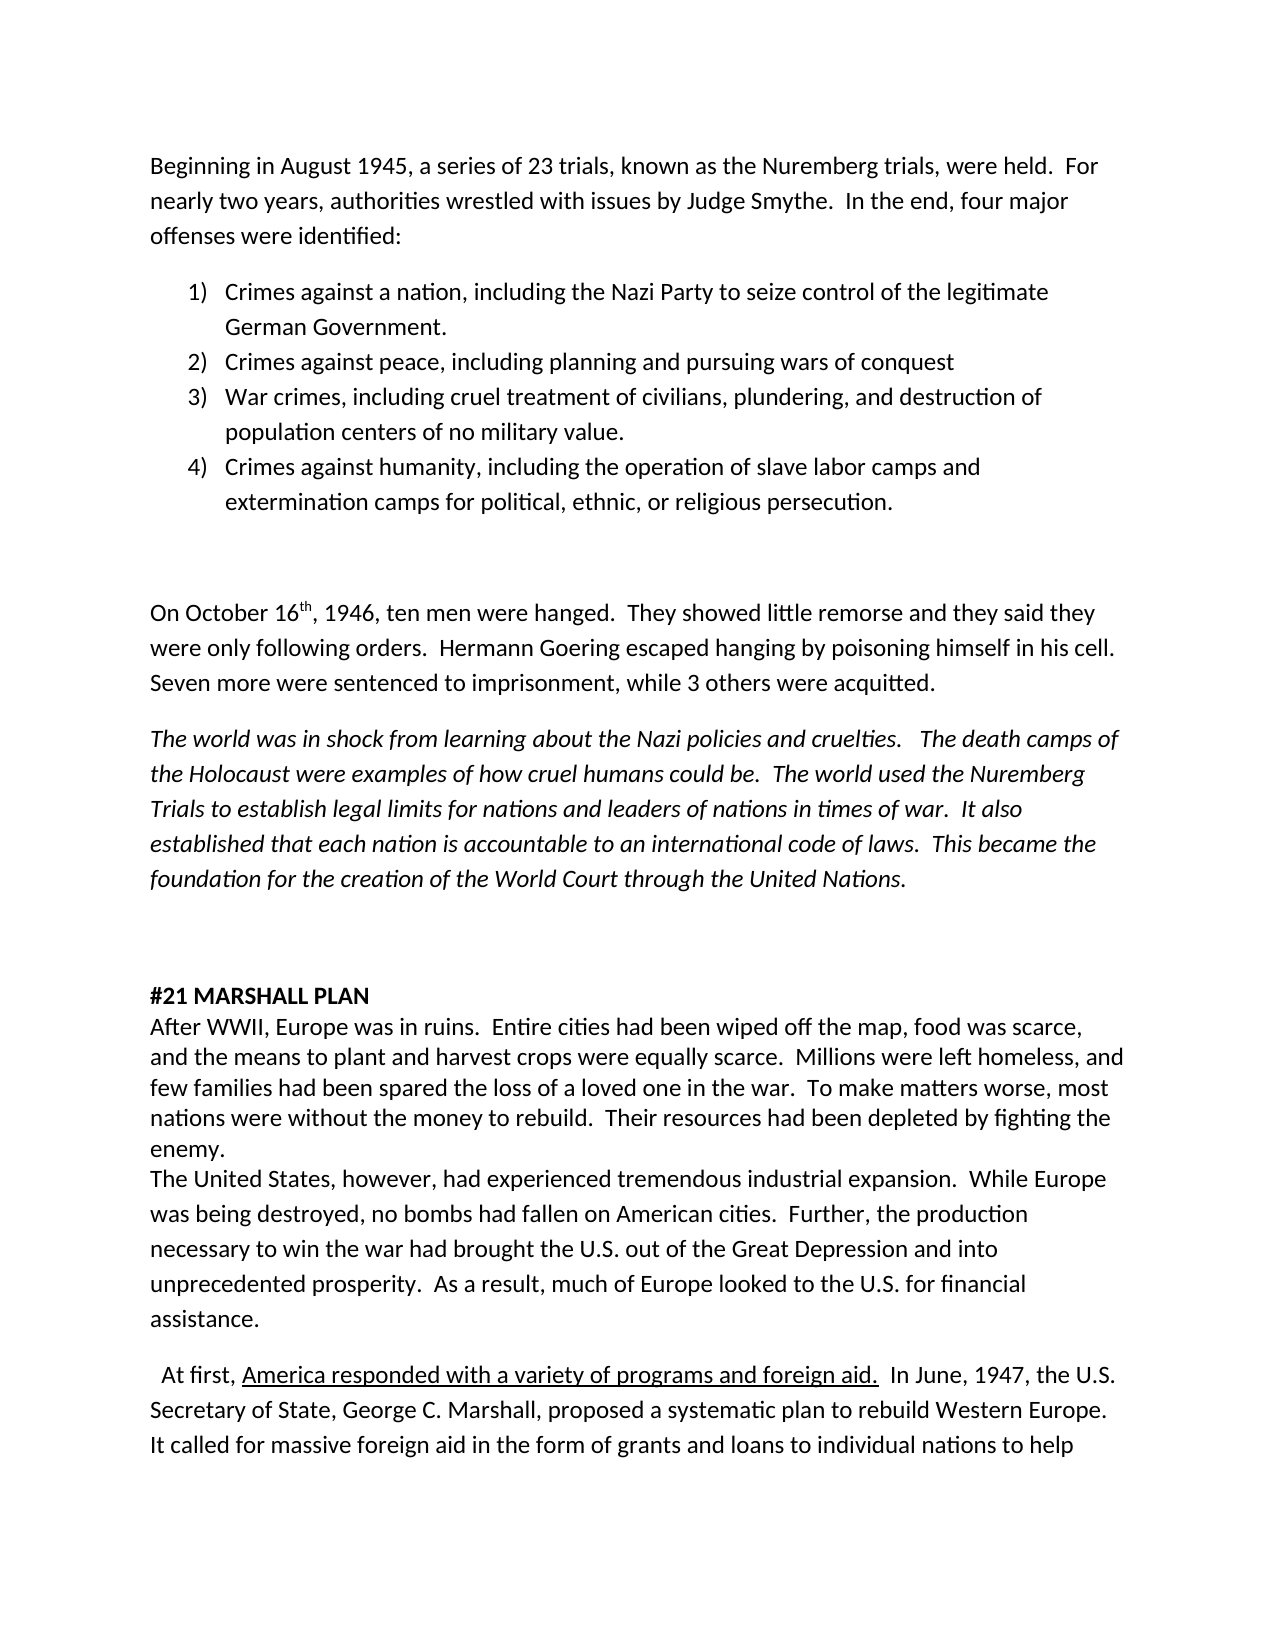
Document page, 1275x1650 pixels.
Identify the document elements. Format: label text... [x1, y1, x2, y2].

list War crimes, including cruel treatment of civilians, plundering, and destruction of population centers of no military value. [187, 381, 1125, 446]
text Beginning in August 1945, a series of 23 trials, known as the Nuremberg trials, were held. For nearly two years, authorities wrestled with issues by Judge Smythe. In the end, four major offenses were identified: [150, 150, 1125, 251]
text The world was in shock from learning about the Nazi policies and cruelties. The death camps of the Holocaust were examples of how cruel humans could be. The world used the Nuremberg Trials to establish legal limits for nations and leaders of nations in times of war. It also established that each nation is accountable to an international code of laws. This became the foundation for the creation of the World Court through the United Nations. [150, 723, 1125, 894]
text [150, 1359, 1125, 1460]
list Crimes against humanity, including the operation of slave labor camps and extermination camps for political, ethnic, or religious persecution. [187, 451, 1125, 516]
list Crimes against peace, including planning and pursuing wars of conquest [187, 346, 1125, 376]
list Crimes against a nation, including the Nazi Party to seize control of the legitimate German Government. [187, 276, 1125, 341]
text On October 16th, 1946, ten men were hanged. They showed little remorse and they said they were only following orders. Hermann Goering escaped hanging by poisoning himself in his cell. Seven more were sentenced to imprisonment, while 3 others were acquitted. [150, 597, 1125, 698]
text After WWII, Europe was in ruins. Entire cities had been wiped off the map, food was scarce, and the means to plant and harvest crops were equally scarce. Millions were left homeless, and few families had been spared the loss of a loved one in the war. To make matters worse, most nations were without the money to rebuild. Their resources had been depleted by fighting the enemy. [150, 1011, 1125, 1163]
text The United States, however, had experienced tremendous industrial expansion. While Europe was being destroyed, no bombs had fallen on American cities. Further, the production necessary to win the war had brought the U.S. out of the Great Depression and into unprecedented prosperity. As a result, much of Europe looked to the U.S. for financial assistance. [150, 1163, 1125, 1334]
text #21 MARSHALL PLAN [150, 980, 1125, 1011]
